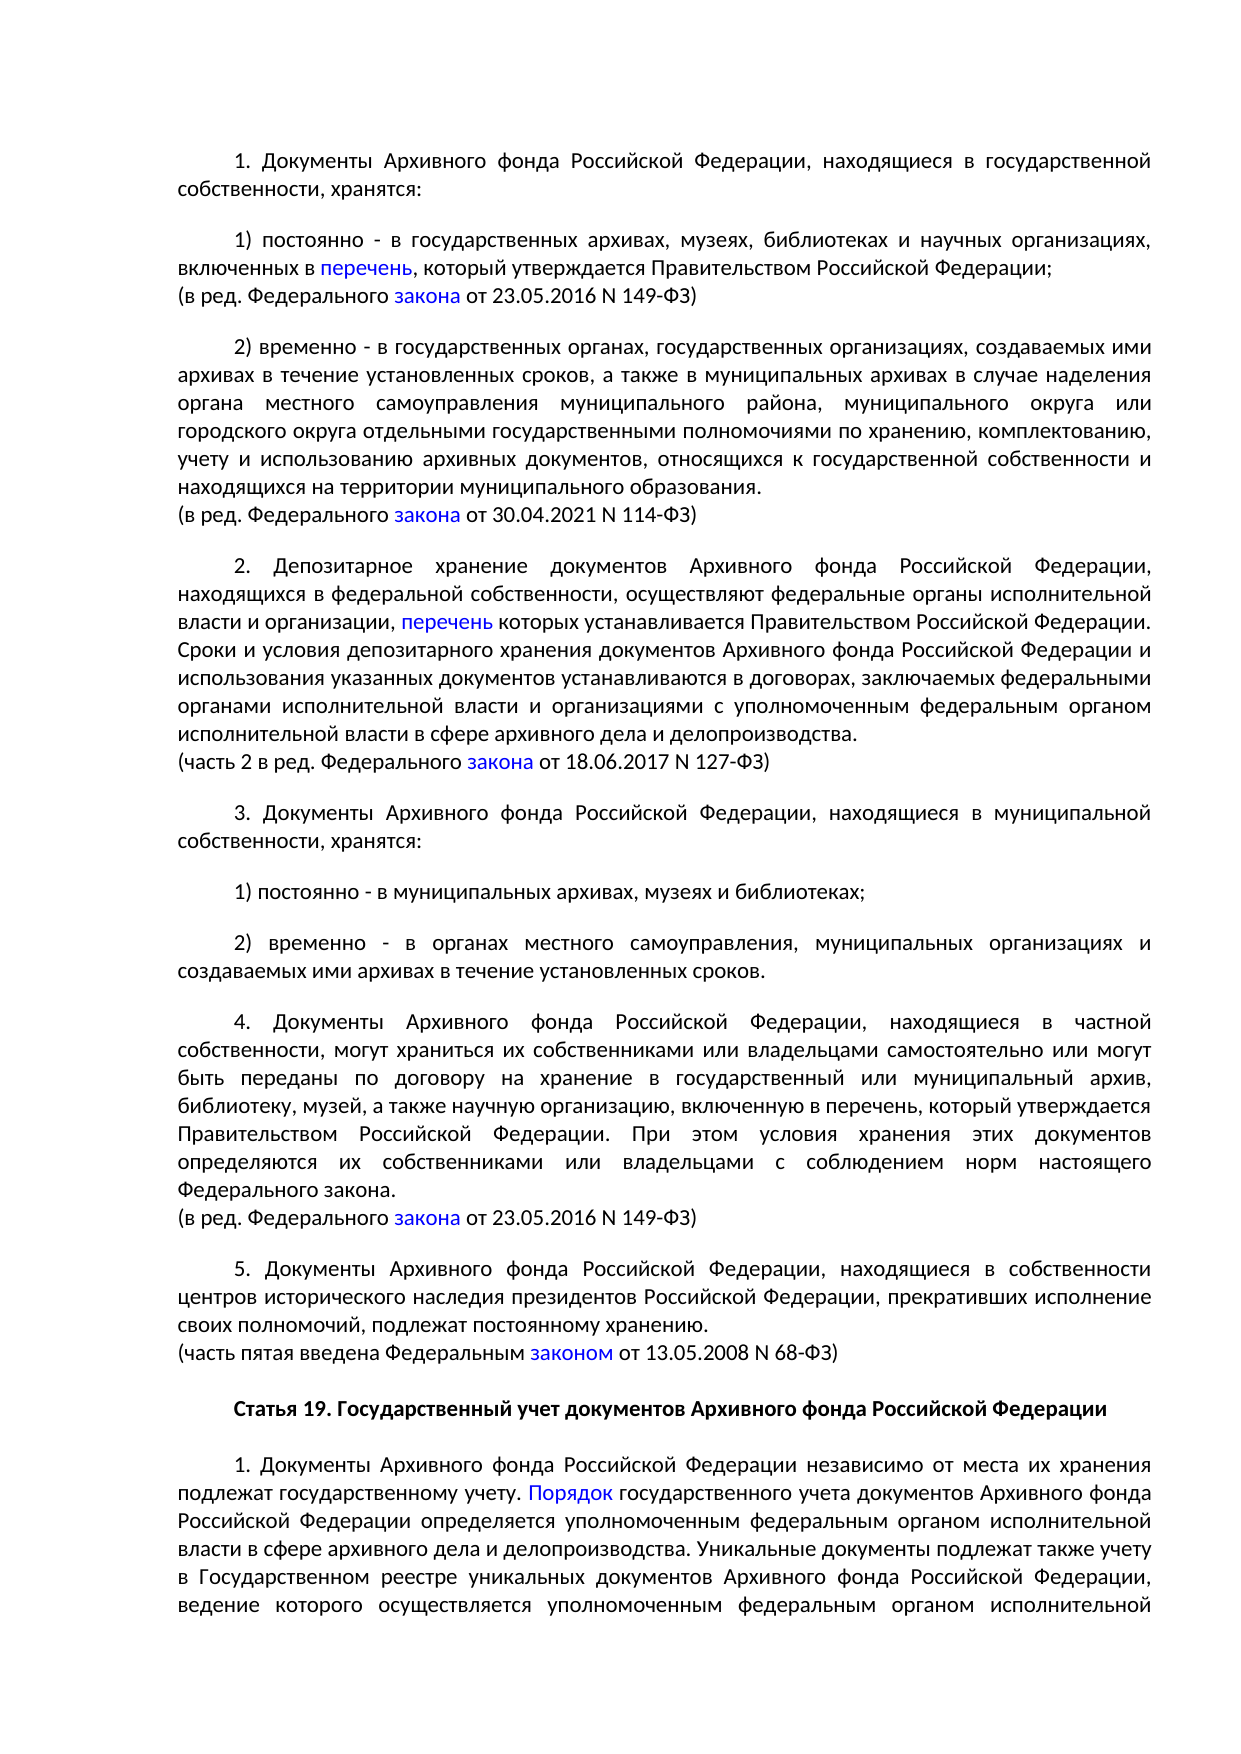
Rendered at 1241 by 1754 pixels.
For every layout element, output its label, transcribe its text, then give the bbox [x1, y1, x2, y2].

text (в ред. Федерального закона от 30.04.2021 N 114-ФЗ) [177, 500, 1152, 528]
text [177, 1450, 1152, 1618]
text 3. Документы Архивного фонда Российской Федерации, находящиеся в муниципальной собственности, хранятся: [177, 798, 1152, 854]
text 2. Депозитарное хранение документов Архивного фонда Российской Федерации, находящихся в федеральной собственности, осуществляют федеральные органы исполнительной власти и организации, перечень которых устанавливается Правительством Российской Федерации. Сроки и условия депозитарного хранения документов Архивного фонда Российской Федерации и использования указанных документов устанавливаются в договорах, заключаемых федеральными органами исполнительной власти и организациями с уполномоченным федеральным органом исполнительной власти в сфере архивного дела и делопроизводства. [177, 551, 1152, 747]
text 5. Документы Архивного фонда Российской Федерации, находящиеся в собственности центров исторического наследия президентов Российской Федерации, прекративших исполнение своих полномочий, подлежат постоянному хранению. [177, 1254, 1152, 1338]
text (часть пятая введена Федеральным законом от 13.05.2008 N 68-ФЗ) [177, 1338, 1152, 1366]
title Статья 19. Государственный учет документов Архивного фонда Российской Федерации [177, 1394, 1152, 1422]
text 1) постоянно - в государственных архивах, музеях, библиотеках и научных организациях, включенных в перечень, который утверждается Правительством Российской Федерации; [177, 225, 1152, 281]
text (часть 2 в ред. Федерального закона от 18.06.2017 N 127-ФЗ) [177, 747, 1152, 775]
text 2) временно - в органах местного самоуправления, муниципальных организациях и создаваемых ими архивах в течение установленных сроков. [177, 928, 1152, 984]
text 2) временно - в государственных органах, государственных организациях, создаваемых ими архивах в течение установленных сроков, а также в муниципальных архивах в случае наделения органа местного самоуправления муниципального района, муниципального округа или городского округа отдельными государственными полномочиями по хранению, комплектованию, учету и использованию архивных документов, относящихся к государственной собственности и находящихся на территории муниципального образования. [177, 332, 1152, 500]
text 1) постоянно - в муниципальных архивах, музеях и библиотеках; [177, 877, 1152, 905]
text 4. Документы Архивного фонда Российской Федерации, находящиеся в частной собственности, могут храниться их собственниками или владельцами самостоятельно или могут быть переданы по договору на хранение в государственный или муниципальный архив, библиотеку, музей, а также научную организацию, включенную в перечень, который утверждается Правительством Российской Федерации. При этом условия хранения этих документов определяются их собственниками или владельцами с соблюдением норм настоящего Федерального закона. [177, 1007, 1152, 1203]
text 1. Документы Архивного фонда Российской Федерации, находящиеся в государственной собственности, хранятся: [177, 146, 1152, 202]
text (в ред. Федерального закона от 23.05.2016 N 149-ФЗ) [177, 281, 1152, 309]
text (в ред. Федерального закона от 23.05.2016 N 149-ФЗ) [177, 1203, 1152, 1231]
